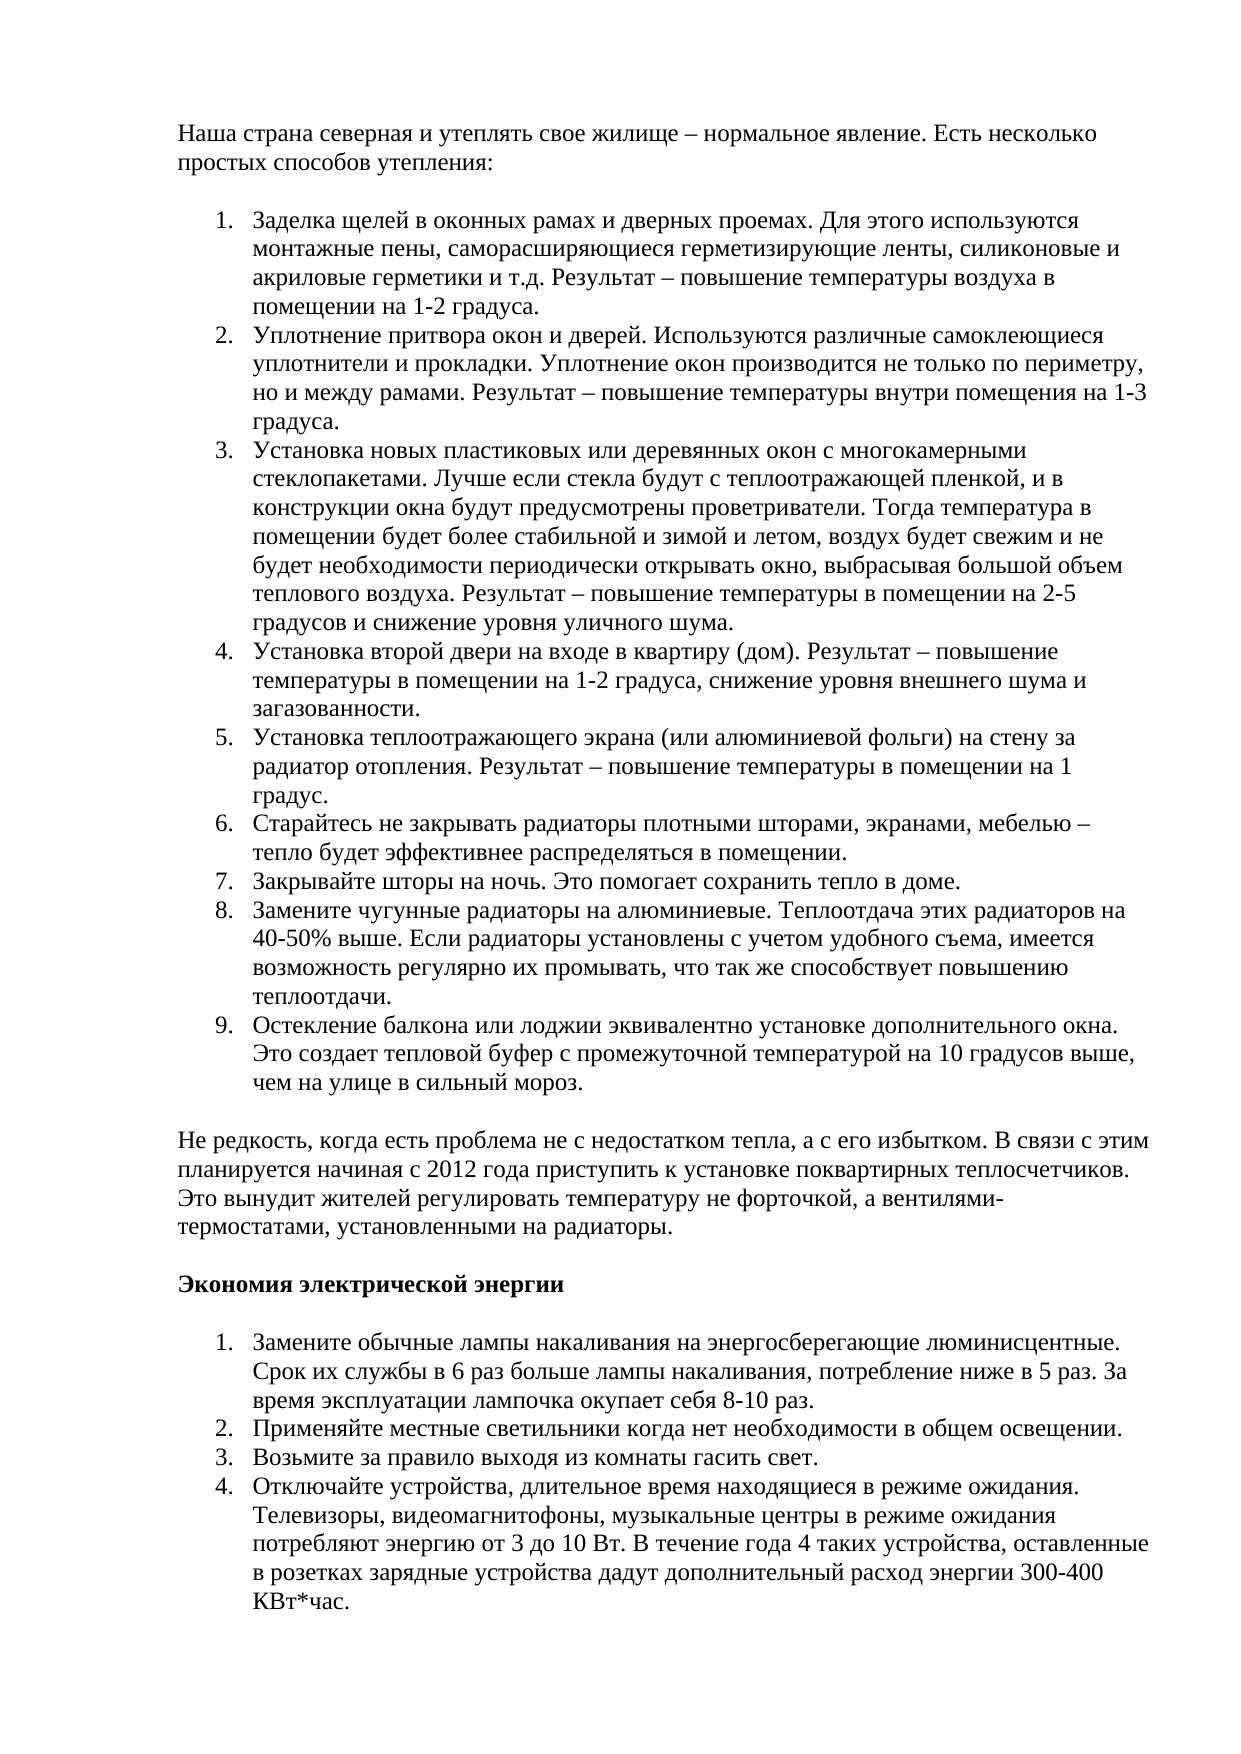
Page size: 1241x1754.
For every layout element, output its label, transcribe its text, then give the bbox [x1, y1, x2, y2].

list Возьмите за правило выходя из комнаты гасить свет. [215, 1442, 1152, 1471]
list Уплотнение притвора окон и дверей. Используются различные самоклеющиеся уплотнители и прокладки. Уплотнение окон производится не только по периметру, но и между рамами. Результат – повышение температуры внутри помещения на 1-3 градуса. [215, 320, 1152, 435]
list Замените обычные лампы накаливания на энергосберегающие люминисцентные. Срок их службы в 6 раз больше лампы накаливания, потребление ниже в 5 раз. За время эксплуатации лампочка окупает себя 8-10 раз. [215, 1327, 1152, 1413]
list Применяйте местные светильники когда нет необходимости в общем освещении. [215, 1413, 1152, 1442]
list Установка теплоотражающего экрана (или алюминиевой фольги) на стену за радиатор отопления. Результат – повышение температуры в помещении на 1 градус. [215, 722, 1152, 808]
text Не редкость, когда есть проблема не с недостатком тепла, а с его избытком. В связи с этим планируется начиная с 2012 года приступить к установке поквартирных теплосчетчиков. Это вынудит жителей регулировать температуру не форточкой, а вентилями-термостатами, установленными на радиаторы. [177, 1125, 1152, 1240]
list Отключайте устройства, длительное время находящиеся в режиме ожидания. Телевизоры, видеомагнитофоны, музыкальные центры в режиме ожидания потребляют энергию от 3 до 10 Вт. В течение года 4 таких устройства, оставленные в розетках зарядные устройства дадут дополнительный расход энергии 300-400 КВт*час. [215, 1471, 1152, 1615]
list Установка второй двери на входе в квартиру (дом). Результат – повышение температуры в помещении на 1-2 градуса, снижение уровня внешнего шума и загазованности. [215, 636, 1152, 722]
list Установка новых пластиковых или деревянных окон с многокамерными стеклопакетами. Лучше если стекла будут с теплоотражающей пленкой, и в конструкции окна будут предусмотрены проветриватели. Тогда температура в помещении будет более стабильной и зимой и летом, воздух будет свежим и не будет необходимости периодически открывать окно, выбрасывая большой объем теплового воздуха. Результат – повышение температуры в помещении на 2-5 градусов и снижение уровня уличного шума. [215, 435, 1152, 636]
list Заделка щелей в оконных рамах и дверных проемах. Для этого используются монтажные пены, саморасширяющиеся герметизирующие ленты, силиконовые и акриловые герметики и т.д. Результат – повышение температуры воздуха в помещении на 1-2 градуса. [215, 205, 1152, 320]
list Старайтесь не закрывать радиаторы плотными шторами, экранами, мебелью – тепло будет эффективнее распределяться в помещении. [215, 808, 1152, 866]
text Наша страна северная и утеплять свое жилище – нормальное явление. Есть несколько простых способов утепления: [177, 118, 1152, 176]
text Экономия электрической энергии [177, 1269, 1152, 1298]
list Закрывайте шторы на ночь. Это помогает сохранить тепло в доме. [215, 866, 1152, 895]
list Замените чугунные радиаторы на алюминиевые. Теплоотдача этих радиаторов на 40-50% выше. Если радиаторы установлены с учетом удобного съема, имеется возможность регулярно их промывать, что так же способствует повышению теплоотдачи. [215, 895, 1152, 1010]
list Остекление балкона или лоджии эквивалентно установке дополнительного окна. Это создает тепловой буфер с промежуточной температурой на 10 градусов выше, чем на улице в сильный мороз. [215, 1010, 1152, 1096]
